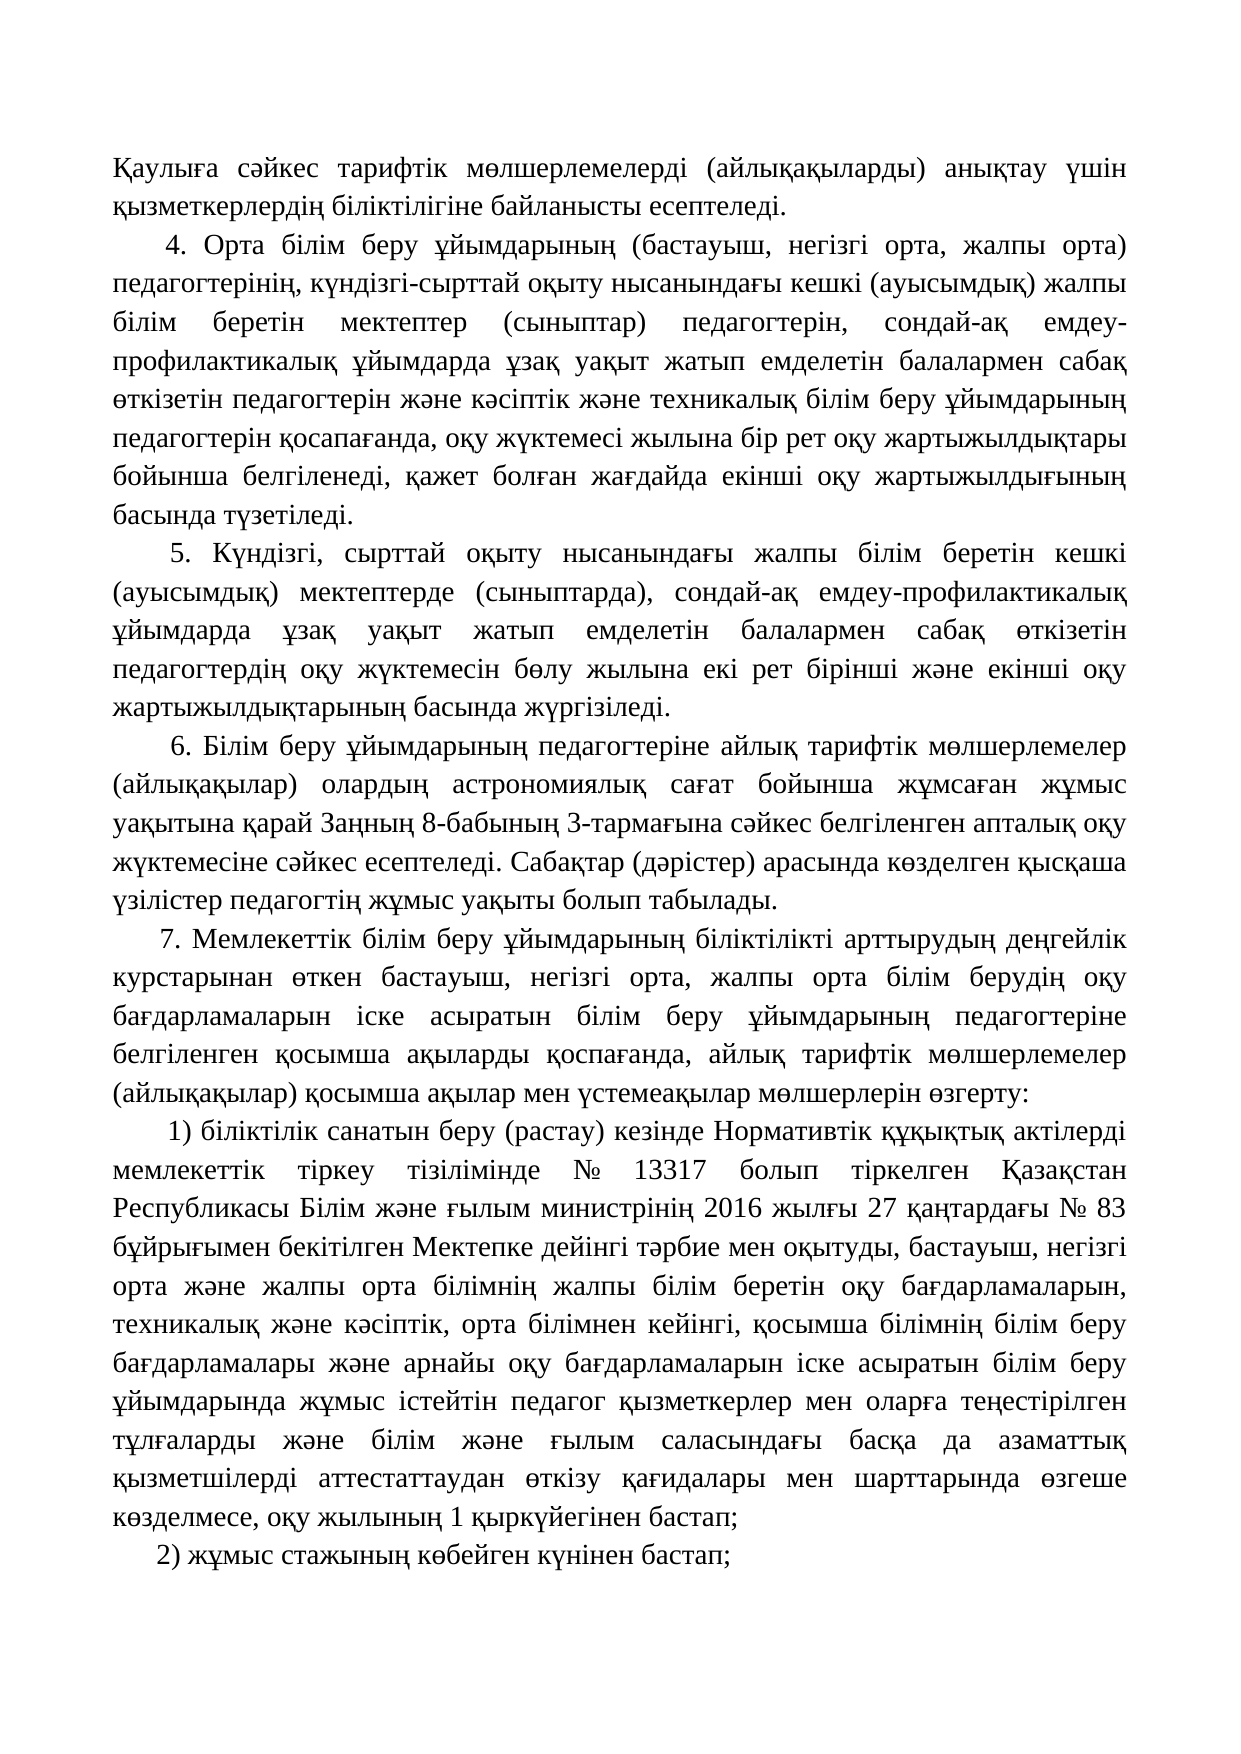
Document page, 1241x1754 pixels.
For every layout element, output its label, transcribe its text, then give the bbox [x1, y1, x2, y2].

text 5. Күндізгі, сырттай оқыту нысанындағы жалпы білім беретін кешкі (ауысымдық) мектептерде (сыныптарда), сондай-ақ емдеу-профилактикалық ұйымдарда ұзақ уақыт жатып емделетін балалармен сабақ өткізетін педагогтердің оқу жүктемесін бөлу жылына екі рет бірінші және екінші оқу жартыжылдықтарының басында жүргізіледі. [112, 535, 1128, 723]
text 6. Білім беру ұйымдарының педагогтеріне айлық тарифтік мөлшерлемелер (айлықақылар) олардың астрономиялық сағат бойынша жұмсаған жұмыс уақытына қарай Заңның 8-бабының 3-тармағына сәйкес белгіленген апталық оқу жүктемесіне сәйкес есептеледі. Сабақтар (дәрістер) арасында көзделген қысқаша үзілістер педагогтің жұмыс уақыты болып табылады. [112, 728, 1128, 916]
text 2) жұмыс стажының көбейген күнінен бастап; [112, 1537, 1128, 1571]
text 4. Орта білім беру ұйымдарының (бастауыш, негізгі орта, жалпы орта) педагогтерінің, күндізгі-сырттай оқыту нысанындағы кешкі (ауысымдық) жалпы білім беретін мектептер (сыныптар) педагогтерін, сондай-ақ емдеу-профилактикалық ұйымдарда ұзақ уақыт жатып емделетін балалармен сабақ өткізетін педагогтерін және кәсіптік және техникалық білім беру ұйымдарының педагогтерін қосапағанда, оқу жүктемесі жылына бір рет оқу жартыжылдықтары бойынша белгіленеді, қажет болған жағдайда екінші оқу жартыжылдығының басында түзетіледі. [112, 227, 1128, 530]
text 1) біліктілік санатын беру (растау) кезінде Нормативтік құқықтық актілерді мемлекеттік тіркеу тізілімінде № 13317 болып тіркелген Қазақстан Республикасы Білім және ғылым министрінің 2016 жылғы 27 қаңтардағы № 83 бұйрығымен бекітілген Мектепке дейінгі тәрбие мен оқытуды, бастауыш, негізгі орта және жалпы орта білімнің жалпы білім беретін оқу бағдарламаларын, техникалық және кәсіптік, орта білімнен кейінгі, қосымша білімнің білім беру бағдарламалары және арнайы оқу бағдарламаларын іске асыратын білім беру ұйымдарында жұмыс істейтін педагог қызметкерлер мен оларға теңестірілген тұлғаларды және білім және ғылым саласындағы басқа да азаматтық қызметшілерді аттестаттаудан өткізу қағидалары мен шарттарында өзгеше көзделмесе, оқу жылының 1 қыркүйегінен бастап; [112, 1113, 1128, 1532]
text 7. Мемлекеттік білім беру ұйымдарының біліктілікті арттырудың деңгейлік курстарынан өткен бастауыш, негізгі орта, жалпы орта білім берудің оқу бағдарламаларын іске асыратын білім беру ұйымдарының педагогтеріне белгіленген қосымша ақыларды қоспағанда, айлық тарифтік мөлшерлемелер (айлықақылар) қосымша ақылар мен үстемеақылар мөлшерлерін өзгерту: [112, 921, 1128, 1108]
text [112, 150, 1128, 222]
